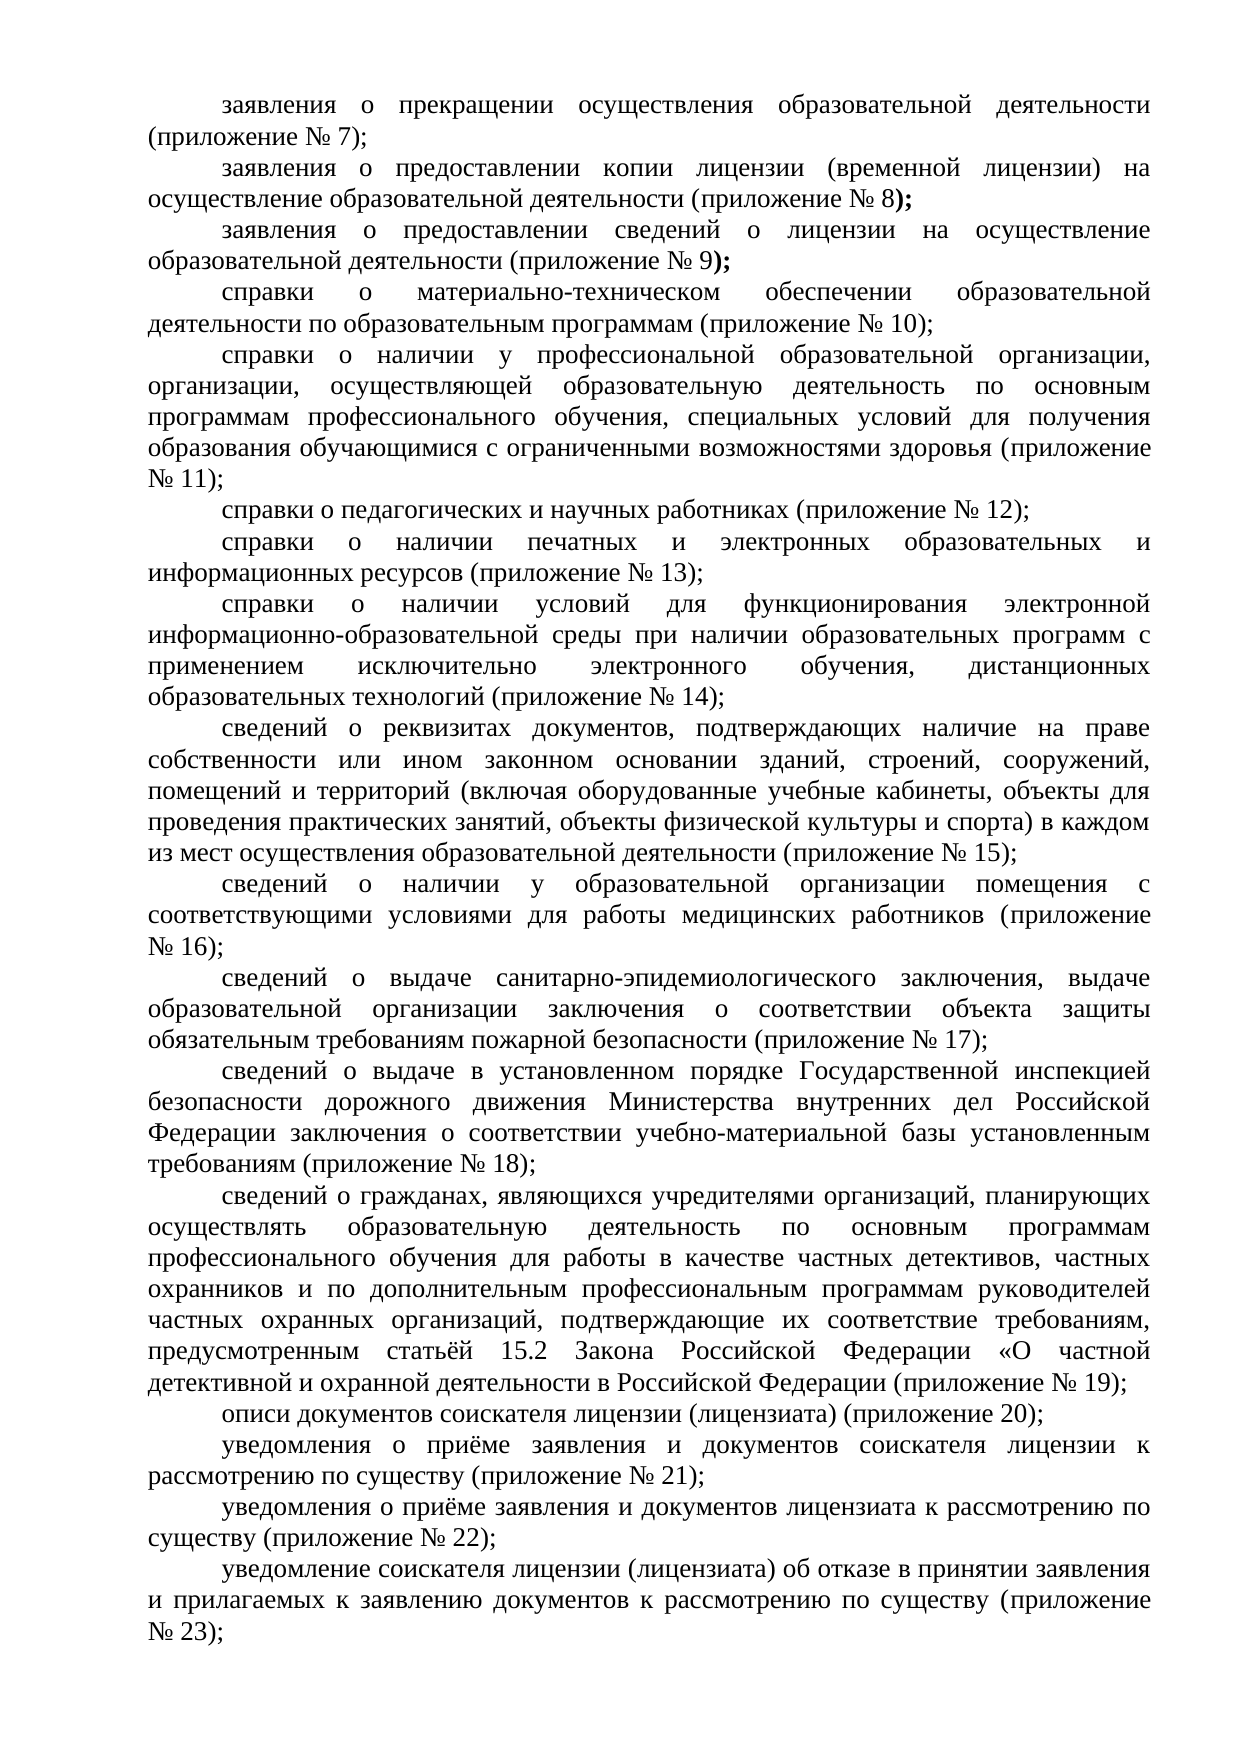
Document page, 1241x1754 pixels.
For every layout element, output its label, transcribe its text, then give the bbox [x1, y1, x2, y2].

text уведомления о приёме заявления и документов соискателя лицензии к рассмотрению по существу (приложение № 21); [148, 1428, 1152, 1490]
text заявления о прекращении осуществления образовательной деятельности (приложение № 7); [148, 89, 1152, 151]
text сведений о выдаче санитарно-эпидемиологического заключения, выдаче образовательной организации заключения о соответствии объекта защиты обязательным требованиям пожарной безопасности (приложение № 17); [148, 961, 1152, 1054]
text заявления о предоставлении сведений о лицензии на осуществление образовательной деятельности (приложение № 9); [148, 213, 1152, 276]
text справки о наличии условий для функционирования электронной информационно-образовательной среды при наличии образовательных программ с применением исключительно электронного обучения, дистанционных образовательных технологий (приложение № 14); [148, 587, 1152, 712]
text справки о наличии печатных и электронных образовательных и информационных ресурсов (приложение № 13); [148, 525, 1152, 587]
text справки о материально-техническом обеспечении образовательной деятельности по образовательным программам (приложение № 10); [148, 276, 1152, 338]
text сведений о реквизитах документов, подтверждающих наличие на праве собственности или ином законном основании зданий, строений, сооружений, помещений и территорий (включая оборудованные учебные кабинеты, объекты для проведения практических занятий, объекты физической культуры и спорта) в каждом из мест осуществления образовательной деятельности (приложение № 15); [148, 712, 1152, 867]
text справки о наличии у профессиональной образовательной организации, организации, осуществляющей образовательную деятельность по основным программам профессионального обучения, специальных условий для получения образования обучающимися с ограниченными возможностями здоровья (приложение № 11); [148, 338, 1152, 493]
text описи документов соискателя лицензии (лицензиата) (приложение 20); [148, 1397, 1152, 1428]
text сведений о гражданах, являющихся учредителями организаций, планирующих осуществлять образовательную деятельность по основным программам профессионального обучения для работы в качестве частных детективов, частных охранников и по дополнительным профессиональным программам руководителей частных охранных организаций, подтверждающие их соответствие требованиям, предусмотренным статьёй 15.2 Закона Российской Федерации «О частной детективной и охранной деятельности в Российской Федерации (приложение № 19); [148, 1179, 1152, 1397]
text сведений о наличии у образовательной организации помещения с соответствующими условиями для работы медицинских работников (приложение № 16); [148, 867, 1152, 961]
text сведений о выдаче в установленном порядке Государственной инспекцией безопасности дорожного движения Министерства внутренних дел Российской Федерации заключения о соответствии учебно-материальной базы установленным требованиям (приложение № 18); [148, 1054, 1152, 1179]
text уведомления о приёме заявления и документов лицензиата к рассмотрению по существу (приложение № 22); [148, 1490, 1152, 1552]
text уведомление соискателя лицензии (лицензиата) об отказе в принятии заявления и прилагаемых к заявлению документов к рассмотрению по существу (приложение № 23); [148, 1552, 1152, 1646]
text справки о педагогических и научных работниках (приложение № 12); [148, 493, 1152, 525]
text заявления о предоставлении копии лицензии (временной лицензии) на осуществление образовательной деятельности (приложение № 8); [148, 151, 1152, 213]
